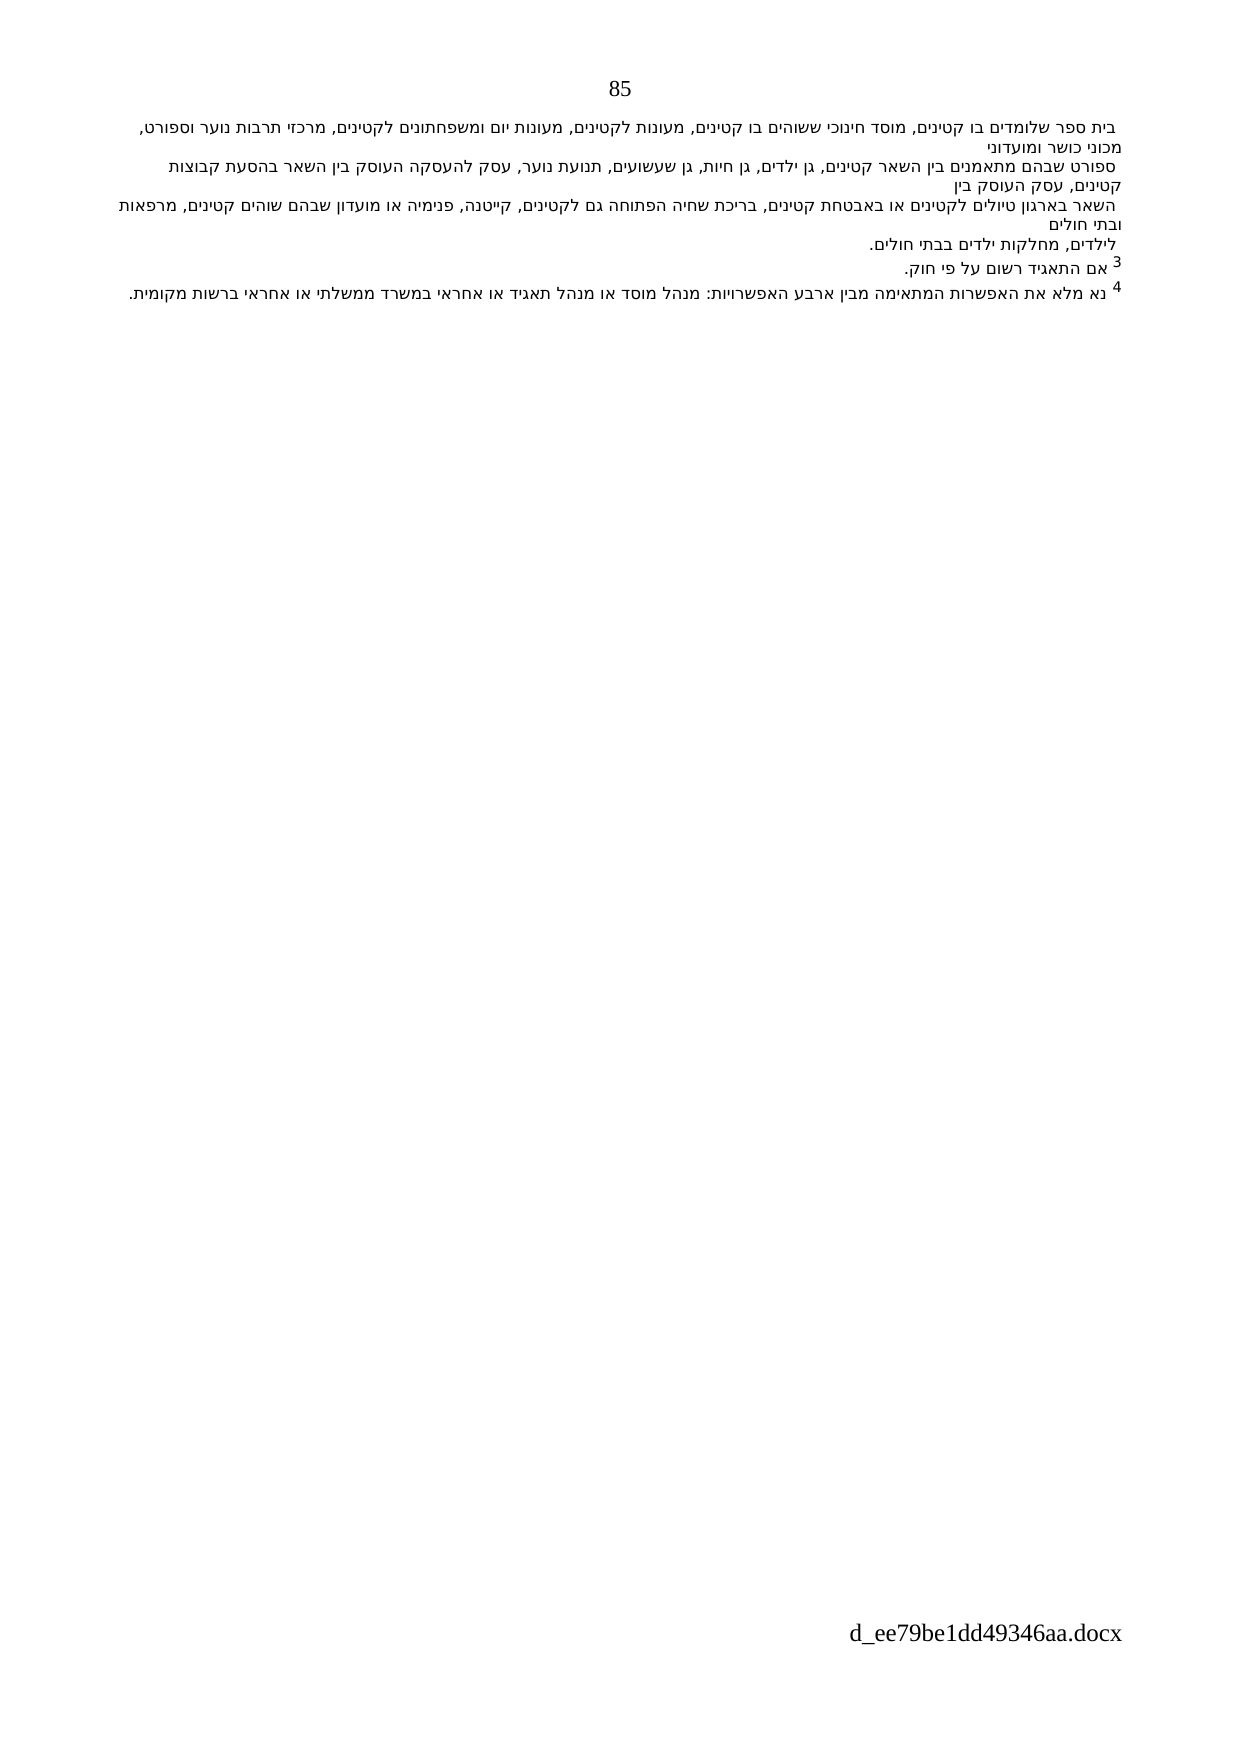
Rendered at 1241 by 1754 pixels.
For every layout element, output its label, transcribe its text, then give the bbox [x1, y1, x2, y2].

text 4 נא מלא את האפשרות המתאימה מבין ארבע האפשרויות: מנהל מוסד או מנהל תאגיד או אחראי במשרד ממשלתי או אחראי ברשות מקומית. [118, 278, 1122, 303]
text 3 אם התאגיד רשום על פי חוק. [118, 254, 1122, 278]
text בית ספר שלומדים בו קטינים, מוסד חינוכי ששוהים בו קטינים, מעונות לקטינים, מעונות יום ומשפחתונים לקטינים, מרכזי תרבות נוער וספורט, מכוני כושר ומועדוני ספורט שבהם מתאמנים בין השאר קטינים, גן ילדים, גן חיות, גן שעשועים, תנועת נוער, עסק להעסקה העוסק בין השאר בהסעת קבוצות קטינים, עסק העוסק בין השאר בארגון טיולים לקטינים או באבטחת קטינים, בריכת שחיה הפתוחה גם לקטינים, קייטנה, פנימיה או מועדון שבהם שוהים קטינים, מרפאות ובתי חולים לילדים, מחלקות ילדים בבתי חולים. [118, 118, 1122, 254]
